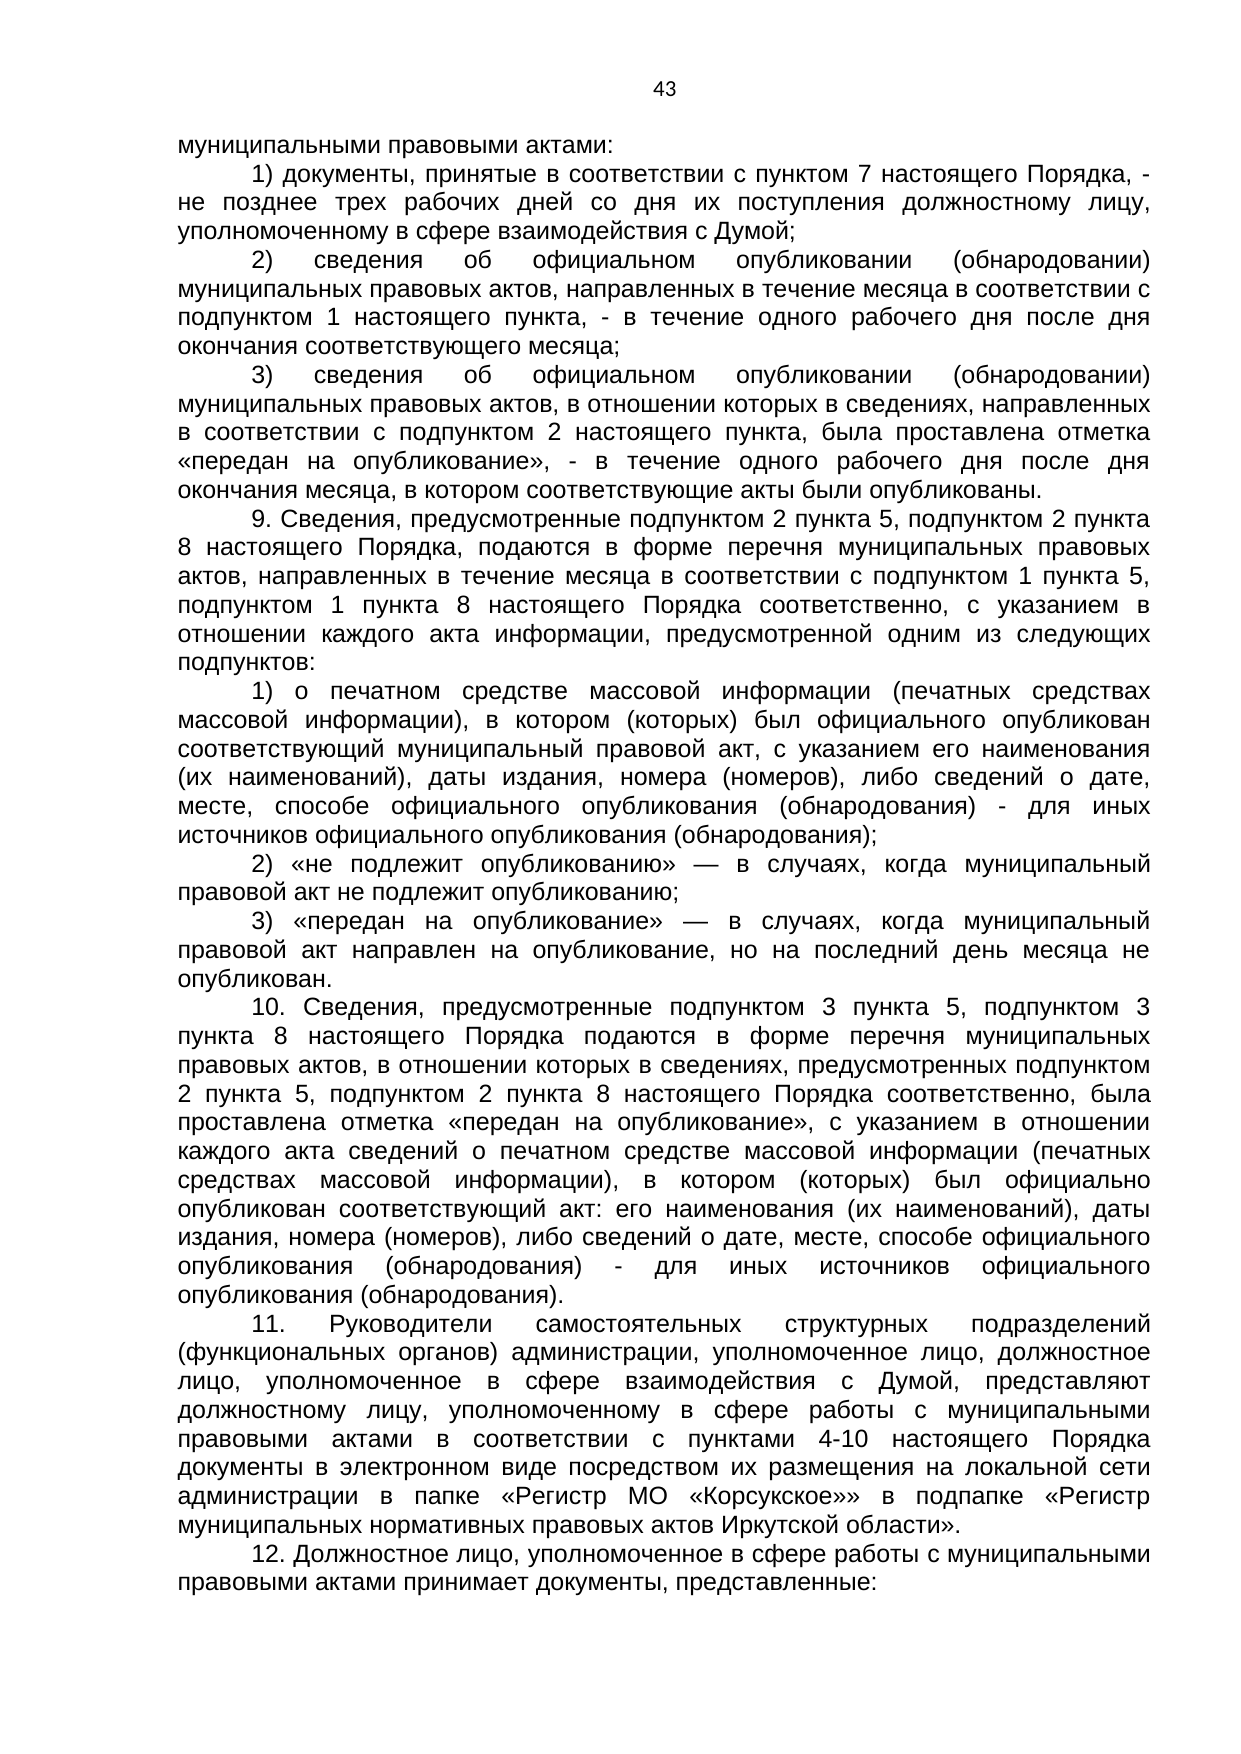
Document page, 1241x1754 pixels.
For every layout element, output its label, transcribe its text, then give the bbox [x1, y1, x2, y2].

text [177, 130, 1152, 158]
text 10. Сведения, предусмотренные подпунктом 3 пункта 5, подпунктом 3 пункта 8 настоящего Порядка подаются в форме перечня муниципальных правовых актов, в отношении которых в сведениях, предусмотренных подпунктом 2 пункта 5, подпунктом 2 пункта 8 настоящего Порядка соответственно, была проставлена отметка «передан на опубликование», с указанием в отношении каждого акта сведений о печатном средстве массовой информации (печатных средствах массовой информации), в котором (которых) был официально опубликован соответствующий акт: его наименования (их наименований), даты издания, номера (номеров), либо сведений о дате, месте, способе официального опубликования (обнародования) - для иных источников официального опубликования (обнародования). [177, 992, 1152, 1308]
text 2) сведения об официальном опубликовании (обнародовании) муниципальных правовых актов, направленных в течение месяца в соответствии с подпунктом 1 настоящего пункта, - в течение одного рабочего дня после дня окончания соответствующего месяца; [177, 245, 1152, 360]
text 3) «передан на опубликование» — в случаях, когда муниципальный правовой акт направлен на опубликование, но на последний день месяца не опубликован. [177, 906, 1152, 992]
text 9. Сведения, предусмотренные подпунктом 2 пункта 5, подпунктом 2 пункта 8 настоящего Порядка, подаются в форме перечня муниципальных правовых актов, направленных в течение месяца в соответствии с подпунктом 1 пункта 5, подпунктом 1 пункта 8 настоящего Порядка соответственно, с указанием в отношении каждого акта информации, предусмотренной одним из следующих подпунктов: [177, 503, 1152, 676]
text 1) о печатном средстве массовой информации (печатных средствах массовой информации), в котором (которых) был официального опубликован соответствующий муниципальный правовой акт, с указанием его наименования (их наименований), даты издания, номера (номеров), либо сведений о дате, месте, способе официального опубликования (обнародования) - для иных источников официального опубликования (обнародования); [177, 676, 1152, 848]
text 11. Руководители самостоятельных структурных подразделений (функциональных органов) администрации, уполномоченное лицо, должностное лицо, уполномоченное в сфере взаимодействия с Думой, представляют должностному лицу, уполномоченному в сфере работы с муниципальными правовыми актами в соответствии с пунктами 4-10 настоящего Порядка документы в электронном виде посредством их размещения на локальной сети администрации в папке «Регистр МО «Корсукское»» в подпапке «Регистр муниципальных нормативных правовых актов Иркутской области». [177, 1308, 1152, 1538]
text 3) сведения об официальном опубликовании (обнародовании) муниципальных правовых актов, в отношении которых в сведениях, направленных в соответствии с подпунктом 2 настоящего пункта, была проставлена отметка «передан на опубликование», - в течение одного рабочего дня после дня окончания месяца, в котором соответствующие акты были опубликованы. [177, 360, 1152, 503]
text 12. Должностное лицо, уполномоченное в сфере работы с муниципальными правовыми актами принимает документы, представленные: [177, 1538, 1152, 1596]
text 2) «не подлежит опубликованию» — в случаях, когда муниципальный правовой акт не подлежит опубликованию; [177, 848, 1152, 906]
text 1) документы, принятые в соответствии с пунктом 7 настоящего Порядка, - не позднее трех рабочих дней со дня их поступления должностному лицу, уполномоченному в сфере взаимодействия с Думой; [177, 158, 1152, 245]
